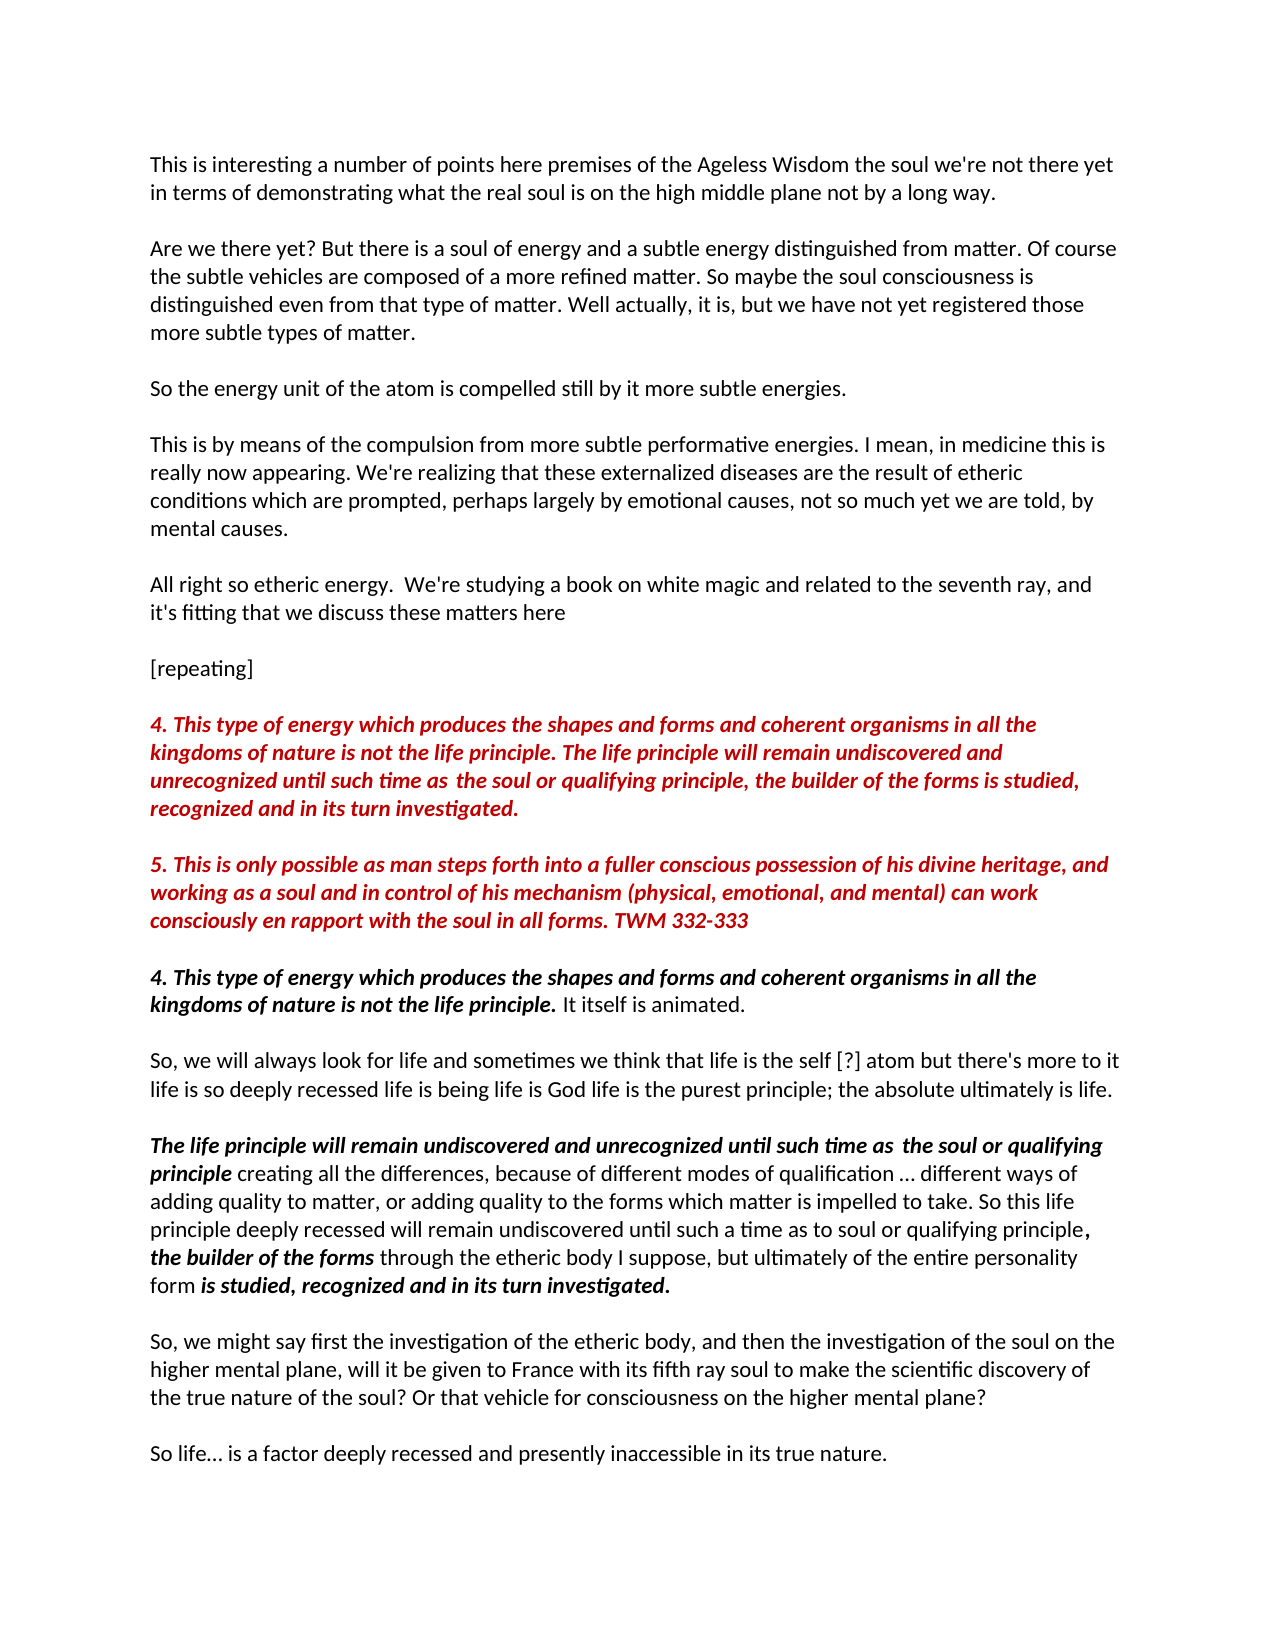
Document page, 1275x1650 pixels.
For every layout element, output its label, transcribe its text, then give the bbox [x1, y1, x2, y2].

text So, we might say first the investigation of the etheric body, and then the investigation of the soul on the higher mental plane, will it be given to France with its fifth ray soul to make the scientific discovery of the true nature of the soul? Or that vehicle for consciousness on the higher mental plane? So life… is a factor deeply recessed and presently inaccessible in its true nature. [150, 1327, 1125, 1467]
text So the energy unit of the atom is compelled still by it more subtle energies. [150, 374, 1125, 402]
text This is by means of the compulsion from more subtle performative energies. I mean, in medicine this is really now appearing. We're realizing that these externalized diseases are the result of etheric conditions which are prompted, perhaps largely by emotional causes, not so much yet we are told, by mental causes. [150, 430, 1125, 542]
text 4. This type of energy which produces the shapes and forms and coherent organisms in all the kingdoms of nature is not the life principle. It itself is animated. [150, 934, 1125, 1019]
text All right so etheric energy. We're studying a book on white magic and related to the seventh ray, and it's fitting that we discuss these matters here [150, 570, 1125, 626]
text [repeating] [150, 654, 1125, 682]
text 5. This is only possible as man steps forth into a fuller conscious possession of his divine heritage, and working as a soul and in control of his mechanism (physical, emotional, and mental) can work consciously en rapport with the soul in all forms. TWM 332-333 [150, 851, 1125, 934]
text This is interesting a number of points here premises of the Ageless Wisdom the soul we're not there yet in terms of demonstrating what the real soul is on the high middle plane not by a long way. [150, 150, 1125, 206]
text 4. This type of energy which produces the shapes and forms and coherent organisms in all the kingdoms of nature is not the life principle. The life principle will remain undiscovered and unrecognized until such time as the soul or qualifying principle, the builder of the forms is studied, recognized and in its turn investigated. [150, 710, 1125, 822]
text Are we there yet? But there is a soul of energy and a subtle energy distinguished from matter. Of course the subtle vehicles are composed of a more refined matter. So maybe the soul consciousness is distinguished even from that type of matter. Well actually, it is, but we have not yet registered those more subtle types of matter. [150, 234, 1125, 346]
text So, we will always look for life and sometimes we think that life is the self [?] atom but there's more to it life is so deeply recessed life is being life is God life is the purest principle; the absolute ultimately is life. The life principle will remain undiscovered and unrecognized until such time as the soul or qualifying principle creating all the differences, because of different modes of qualification … different ways of adding quality to matter, or adding quality to the forms which matter is impelled to take. So this life principle deeply recessed will remain undiscovered until such a time as to soul or qualifying principle, the builder of the forms through the etheric body I suppose, but ultimately of the entire personality form is studied, recognized and in its turn investigated. [150, 1047, 1125, 1299]
